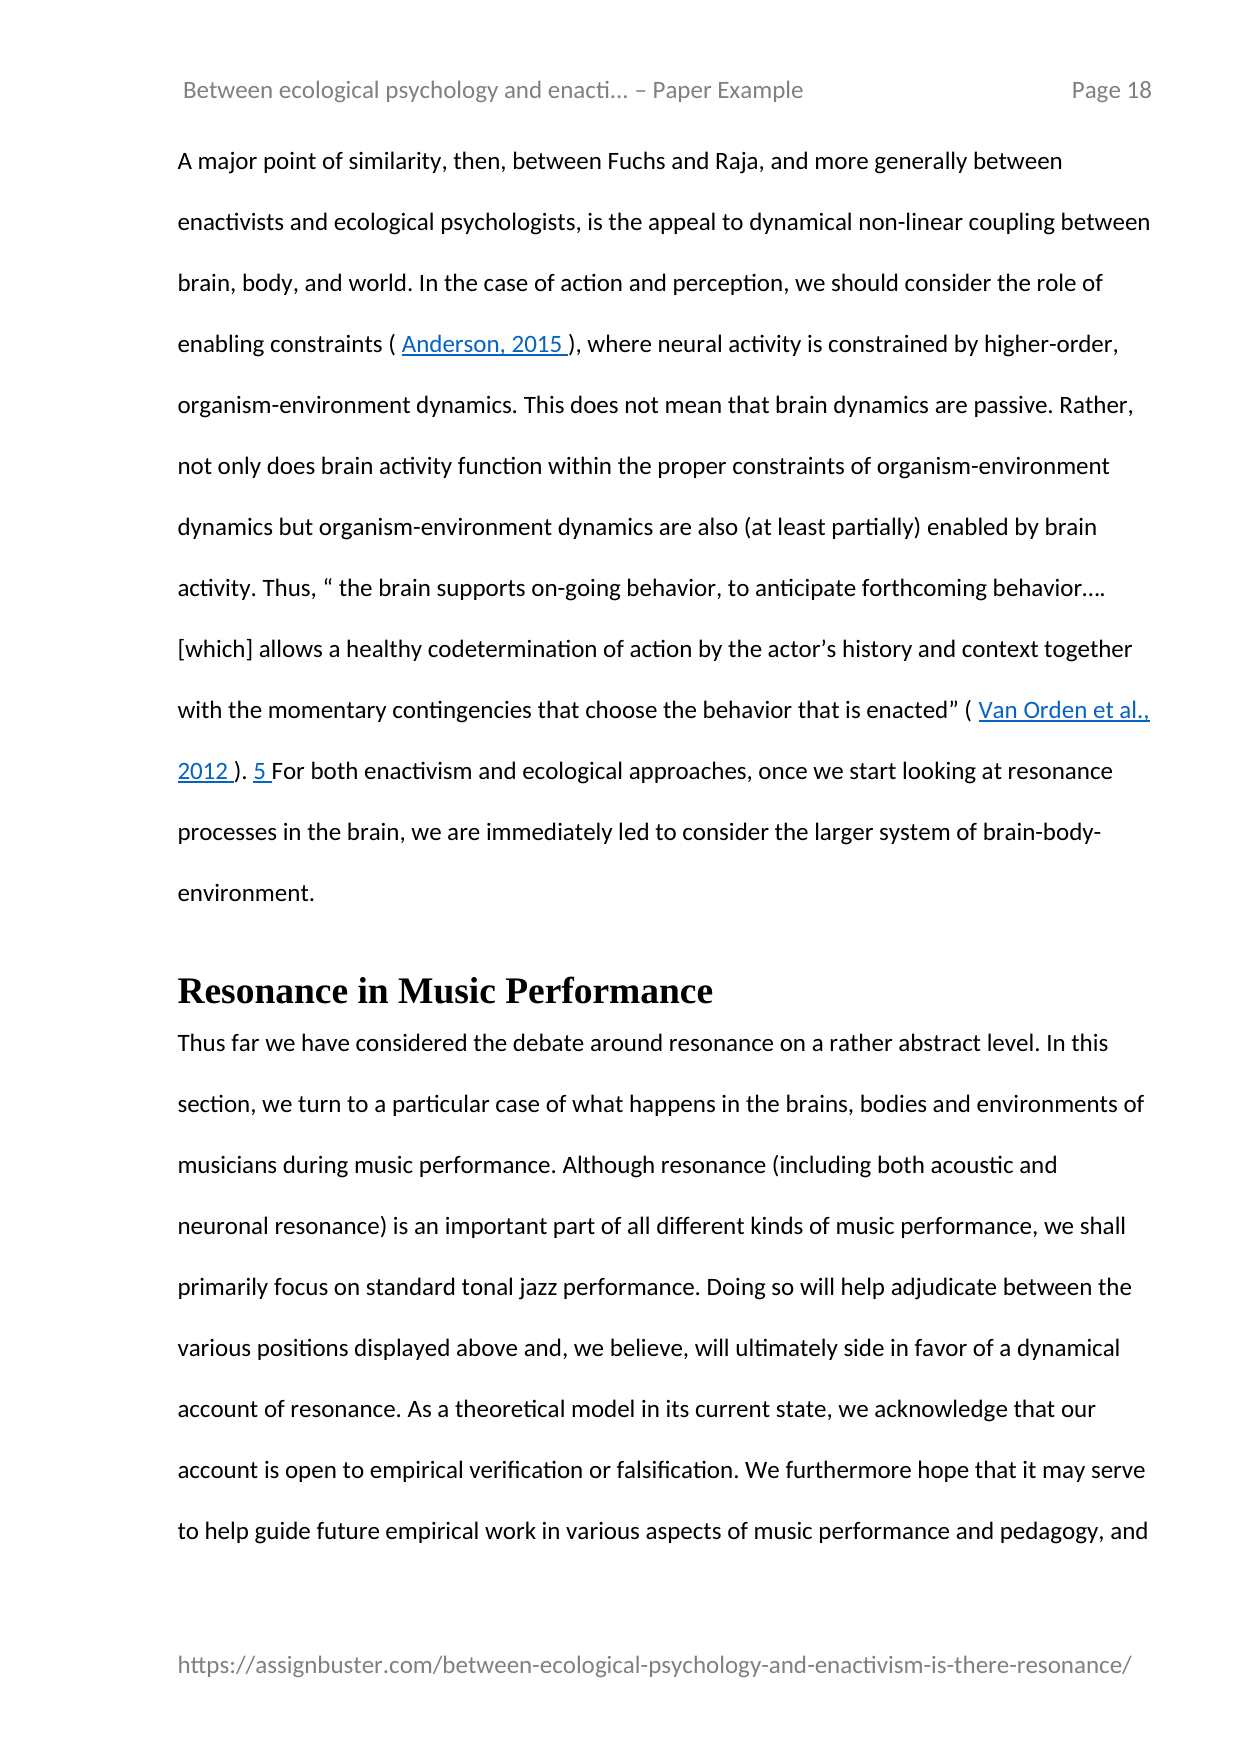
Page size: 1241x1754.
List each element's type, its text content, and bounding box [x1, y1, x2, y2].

subtitle Resonance in Music Performance [177, 968, 1152, 1011]
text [177, 1027, 1152, 1546]
text A major point of similarity, then, between Fuchs and Raja, and more generally between enactivists and ecological psychologists, is the appeal to dynamical non-linear coupling between brain, body, and world. In the case of action and perception, we should consider the role of enabling constraints ( Anderson, 2015 ), where neural activity is constrained by higher-order, organism-environment dynamics. This does not mean that brain dynamics are passive. Rather, not only does brain activity function within the proper constraints of organism-environment dynamics but organism-environment dynamics are also (at least partially) enabled by brain activity. Thus, “ the brain supports on-going behavior, to anticipate forthcoming behavior…. [which] allows a healthy codetermination of action by the actor’s history and context together with the momentary contingencies that choose the behavior that is enacted” ( Van Orden et al., 2012 ). 5 For both enactivism and ecological approaches, once we start looking at resonance processes in the brain, we are immediately led to consider the larger system of brain-body-environment. [177, 145, 1152, 908]
